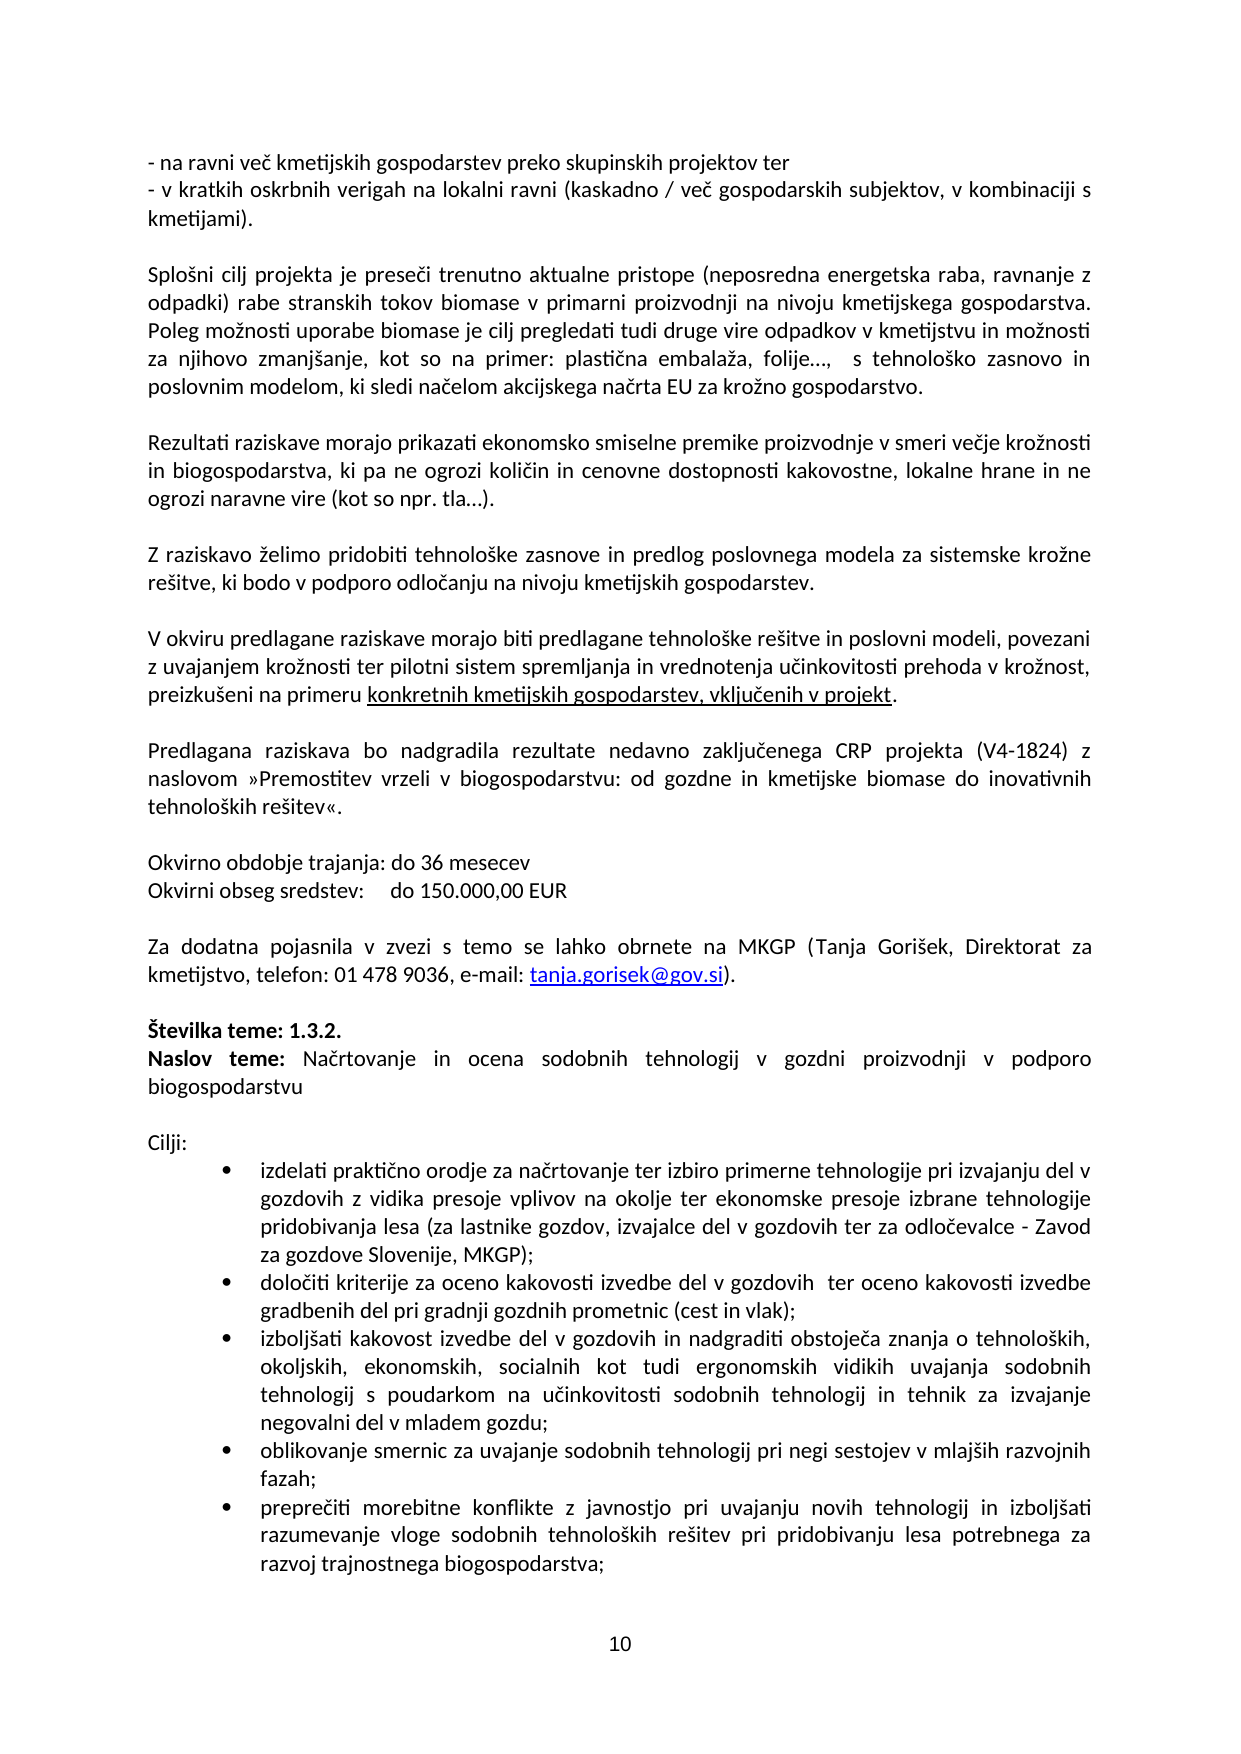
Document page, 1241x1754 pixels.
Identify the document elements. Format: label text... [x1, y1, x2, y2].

text Z raziskavo želimo pridobiti tehnološke zasnove in predlog poslovnega modela za sistemske krožne rešitve, ki bodo v podporo odločanju na nivoju kmetijskih gospodarstev. [148, 540, 1093, 596]
list določiti kriterije za oceno kakovosti izvedbe del v gozdovih ter oceno kakovosti izvedbe gradbenih del pri gradnji gozdnih prometnic (cest in vlak); [223, 1268, 1093, 1324]
text Okvirni obseg sredstev: do 150.000,00 EUR [148, 876, 1093, 904]
text Rezultati raziskave morajo prikazati ekonomsko smiselne premike proizvodnje v smeri večje krožnosti in biogospodarstva, ki pa ne ogrozi količin in cenovne dostopnosti kakovostne, lokalne hrane in ne ogrozi naravne vire (kot so npr. tla…). [148, 428, 1093, 512]
text - v kratkih oskrbnih verigah na lokalni ravni (kaskadno / več gospodarskih subjektov, v kombinaciji s kmetijami). [148, 176, 1093, 232]
text Cilji: [148, 1128, 1093, 1156]
list izboljšati kakovost izvedbe del v gozdovih in nadgraditi obstoječa znanja o tehnoloških, okoljskih, ekonomskih, socialnih kot tudi ergonomskih vidikih uvajanja sodobnih tehnologij s poudarkom na učinkovitosti sodobnih tehnologij in tehnik za izvajanje negovalni del v mladem gozdu; [223, 1324, 1093, 1437]
text - na ravni več kmetijskih gospodarstev preko skupinskih projektov ter [148, 148, 1093, 176]
list izdelati praktično orodje za načrtovanje ter izbiro primerne tehnologije pri izvajanju del v gozdovih z vidika presoje vplivov na okolje ter ekonomske presoje izbrane tehnologije pridobivanja lesa (za lastnike gozdov, izvajalce del v gozdovih ter za odločevalce - Zavod za gozdove Slovenije, MKGP); [223, 1156, 1093, 1268]
text Okvirno obdobje trajanja: do 36 mesecev [148, 848, 1093, 876]
text V okviru predlagane raziskave morajo biti predlagane tehnološke rešitve in poslovni modeli, povezani z uvajanjem krožnosti ter pilotni sistem spremljanja in vrednotenja učinkovitosti prehoda v krožnost, preizkušeni na primeru konkretnih kmetijskih gospodarstev, vključenih v projekt. [148, 624, 1093, 708]
text Za dodatna pojasnila v zvezi s temo se lahko obrnete na MKGP (Tanja Gorišek, Direktorat za kmetijstvo, telefon: 01 478 9036, e-mail: tanja.gorisek@gov.si). [148, 932, 1093, 988]
list preprečiti morebitne konflikte z javnostjo pri uvajanju novih tehnologij in izboljšati razumevanje vloge sodobnih tehnoloških rešitev pri pridobivanju lesa potrebnega za razvoj trajnostnega biogospodarstva; [223, 1493, 1093, 1577]
text Predlagana raziskava bo nadgradila rezultate nedavno zaključenega CRP projekta (V4-1824) z naslovom »Premostitev vrzeli v biogospodarstvu: od gozdne in kmetijske biomase do inovativnih tehnoloških rešitev«. [148, 736, 1093, 820]
list oblikovanje smernic za uvajanje sodobnih tehnologij pri negi sestojev v mlajših razvojnih fazah; [223, 1437, 1093, 1493]
text Naslov teme: Načrtovanje in ocena sodobnih tehnologij v gozdni proizvodnji v podporo biogospodarstvu [148, 1044, 1093, 1100]
text Splošni cilj projekta je preseči trenutno aktualne pristope (neposredna energetska raba, ravnanje z odpadki) rabe stranskih tokov biomase v primarni proizvodnji na nivoju kmetijskega gospodarstva. Poleg možnosti uporabe biomase je cilj pregledati tudi druge vire odpadkov v kmetijstvu in možnosti za njihovo zmanjšanje, kot so na primer: plastična embalaža, folije…, s tehnološko zasnovo in poslovnim modelom, ki sledi načelom akcijskega načrta EU za krožno gospodarstvo. [148, 260, 1093, 400]
text Številka teme: 1.3.2. [148, 1016, 1093, 1044]
